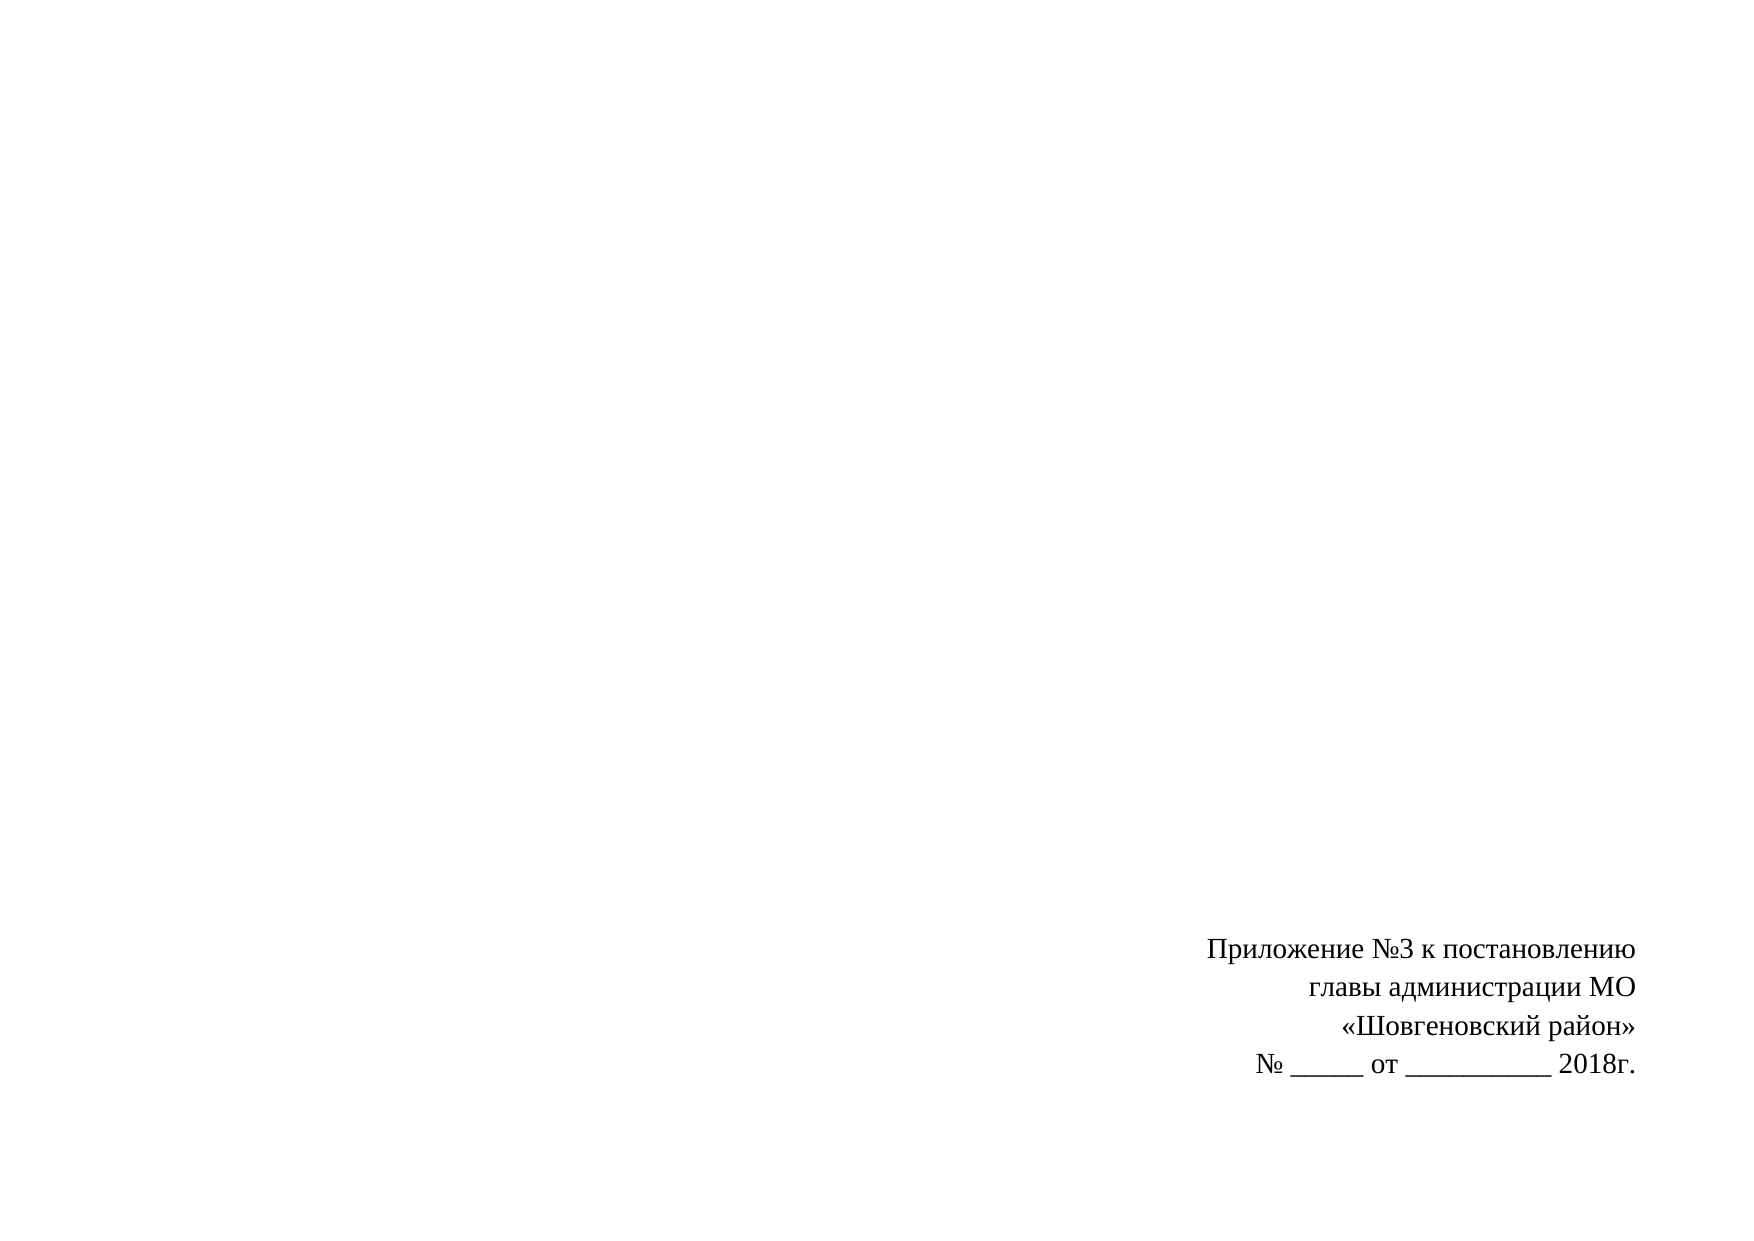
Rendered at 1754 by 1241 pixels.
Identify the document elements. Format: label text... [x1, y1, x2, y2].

text главы администрации МО «Шовгеновский район» [118, 969, 1636, 1041]
text Приложение №3 к постановлению [634, 931, 1636, 964]
text № _____ от __________ 2018г. [118, 1046, 1636, 1080]
